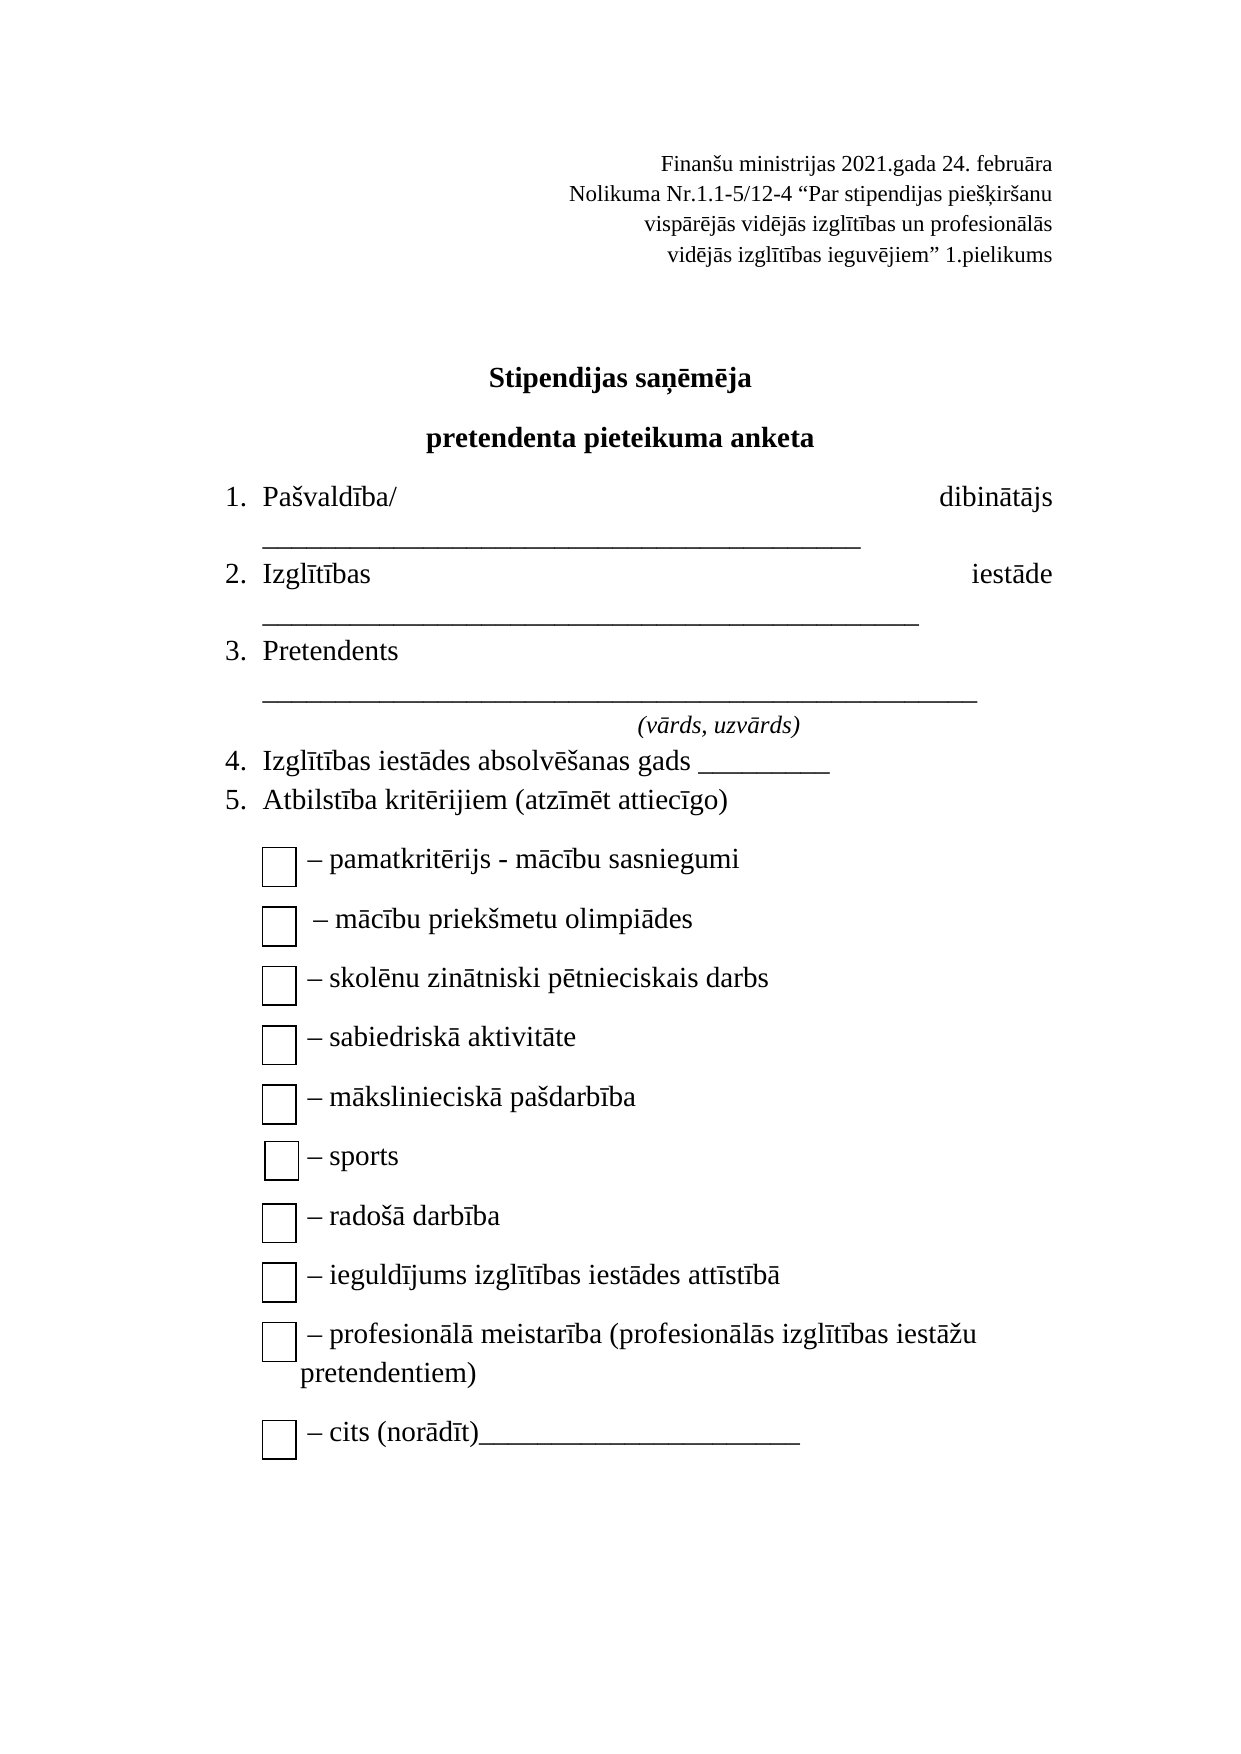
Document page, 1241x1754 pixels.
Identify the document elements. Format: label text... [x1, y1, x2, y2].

list Izglītības iestādes absolvēšanas gads _________ [225, 743, 1053, 777]
text – mācību priekšmetu olimpiādes [300, 901, 1053, 934]
text – ieguldījums izglītības iestādes attīstībā [300, 1257, 1053, 1291]
text – sabiedriskā aktivitāte [300, 1019, 1053, 1053]
list Izglītības iestāde _____________________________________________ [225, 556, 1053, 628]
text pretendenta pieteikuma anketa [187, 420, 1053, 453]
text – cits (norādīt)______________________ [300, 1414, 1053, 1448]
text – profesionālā meistarība (profesionālās izglītības iestāžu pretendentiem) [300, 1316, 1053, 1388]
list Atbilstība kritērijiem (atzīmēt attiecīgo) [225, 782, 1053, 816]
text Nolikuma Nr.1.1-5/12-4 “Par stipendijas piešķiršanu [187, 180, 1053, 207]
text – radošā darbība [300, 1198, 1053, 1231]
list Pašvaldība/ dibinātājs _________________________________________ [225, 479, 1053, 551]
text vidējās izglītības ieguvējiem” 1.pielikums [187, 241, 1053, 267]
text Stipendijas saņēmēja [187, 360, 1053, 394]
text – mākslinieciskā pašdarbība [300, 1079, 1053, 1112]
text Finanšu ministrijas 2021.gada 24. februāra [187, 150, 1053, 176]
list Pretendents _________________________________________________ [225, 633, 1053, 705]
text – skolēnu zinātniski pētnieciskais darbs [300, 960, 1053, 994]
text (vārds, uzvārds) [600, 710, 1053, 739]
text – pamatkritērijs - mācību sasniegumi [300, 841, 1053, 875]
text vispārējās vidējās izglītības un profesionālās [187, 210, 1053, 237]
text – sports [300, 1138, 1053, 1172]
